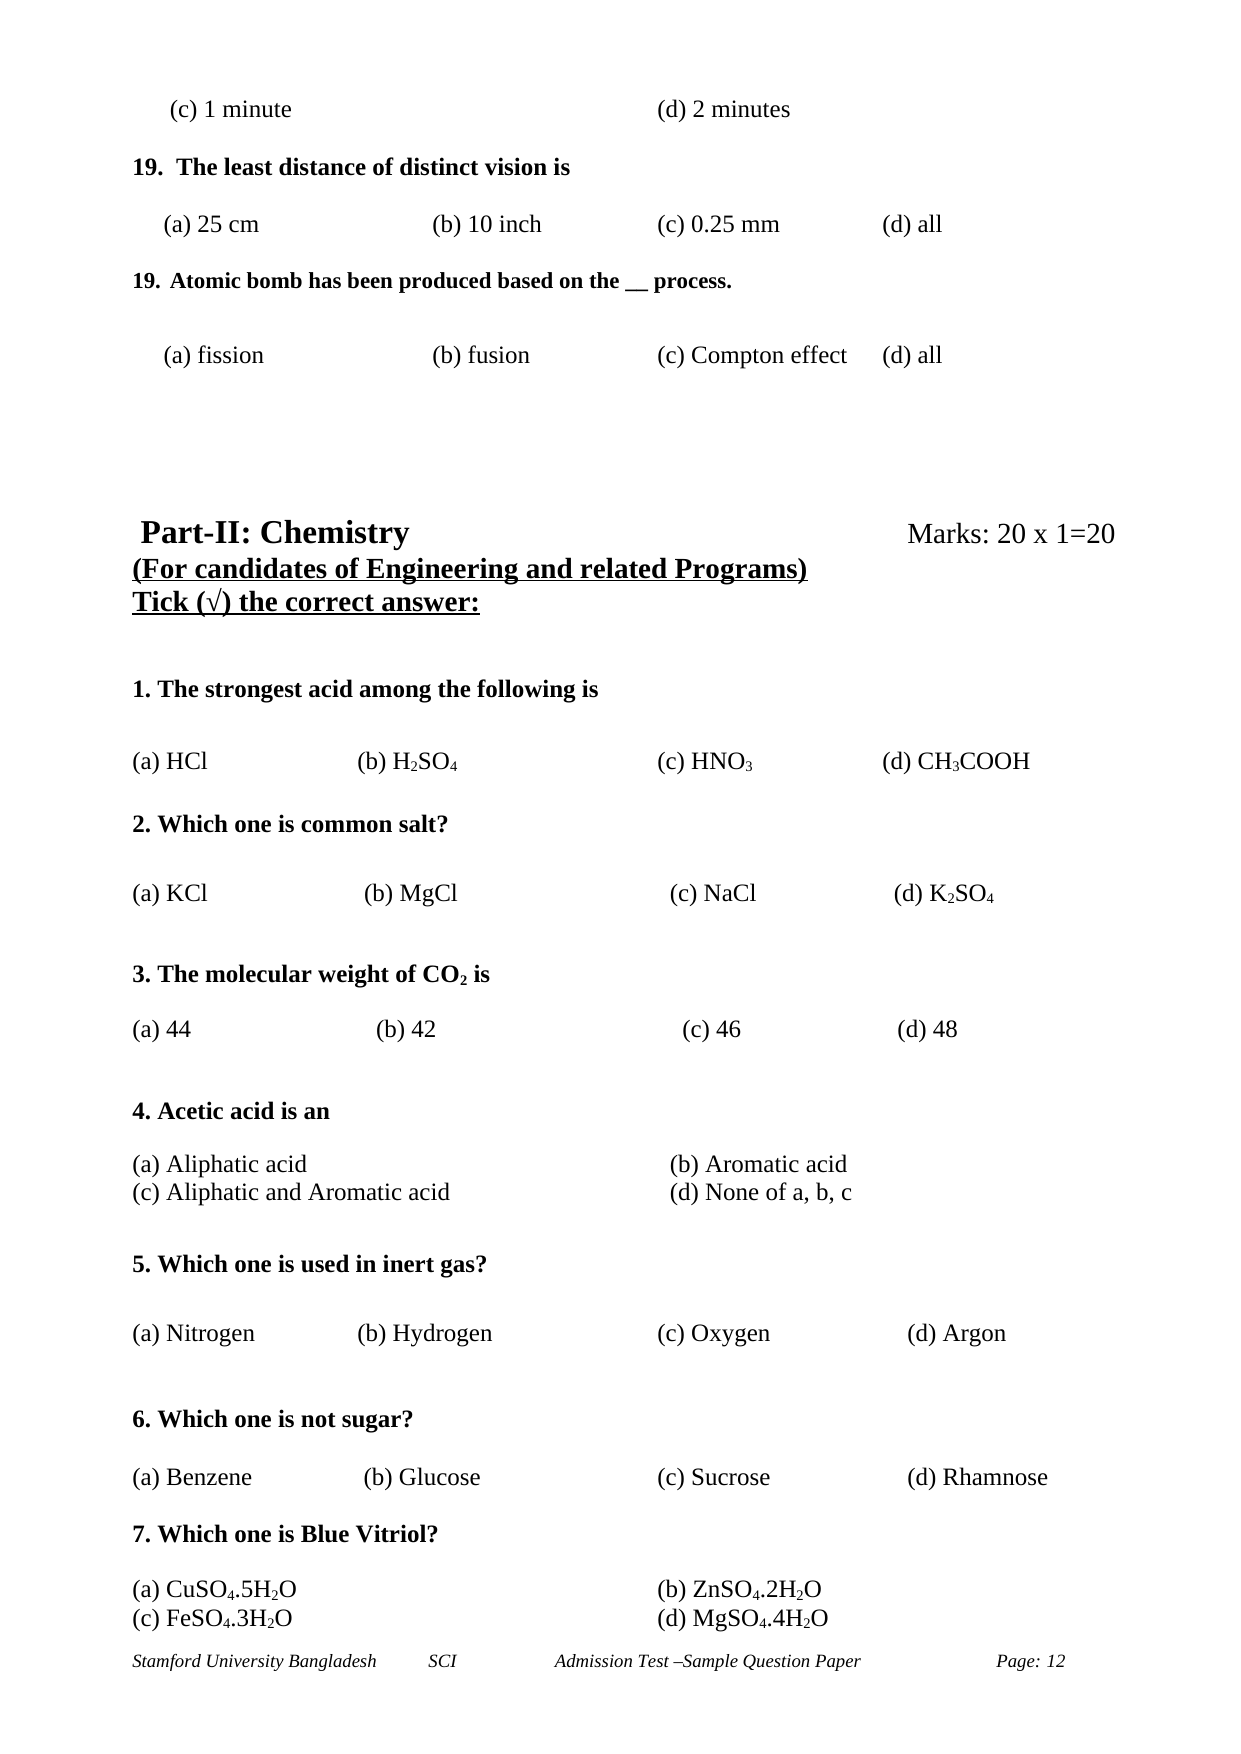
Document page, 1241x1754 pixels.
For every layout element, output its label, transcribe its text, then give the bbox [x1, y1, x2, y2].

text (c) Aliphatic and Aromatic acid (d) None of a, b, c [132, 1177, 1128, 1206]
text (c) 1 minute (d) 2 minutes [169, 94, 1128, 123]
text (a) Benzene (b) Glucose (c) Sucrose (d) Rhamnose [132, 1462, 1128, 1490]
text 7. Which one is Blue Vitriol? [132, 1519, 1128, 1548]
text 19. The least distance of distinct vision is [132, 152, 1128, 181]
text 2. Which one is common salt? [132, 809, 1128, 838]
text 4. Acetic acid is an [132, 1096, 1128, 1125]
text (a) Nitrogen (b) Hydrogen (c) Oxygen (d) Argon [132, 1318, 1128, 1346]
text (a) Aliphatic acid (b) Aromatic acid [132, 1149, 1128, 1177]
text (a) 25 cm (b) 10 inch (c) 0.25 mm (d) all [132, 209, 1128, 238]
text Tick (√) the correct answer: [132, 584, 1128, 618]
text 5. Which one is used in inert gas? [132, 1249, 1128, 1278]
text 3. The molecular weight of CO2 is [132, 959, 1128, 988]
text (a) KCl (b) MgCl (c) NaCl (d) K2SO4 [132, 878, 1128, 907]
text (a) HCl (b) H2SO4 (c) HNO3 (d) CH3COOH [132, 746, 1128, 774]
text (a) 44 (b) 42 (c) 46 (d) 48 [132, 1014, 1128, 1043]
text Part-II: Chemistry Marks: 20 x 1=20 (For candidates of Engineering and related Programs) [132, 512, 1128, 584]
text 6. Which one is not sugar? [132, 1404, 1128, 1432]
list Atomic bomb has been produced based on the __ process. [132, 267, 1128, 293]
text (c) FeSO4.3H2O (d) MgSO4.4H2O [132, 1603, 1128, 1632]
text (a) fission (b) fusion (c) Compton effect (d) all [132, 340, 1128, 369]
text (a) CuSO4.5H2O (b) ZnSO4.2H2O [132, 1574, 1128, 1603]
text 1. The strongest acid among the following is [132, 674, 1128, 703]
